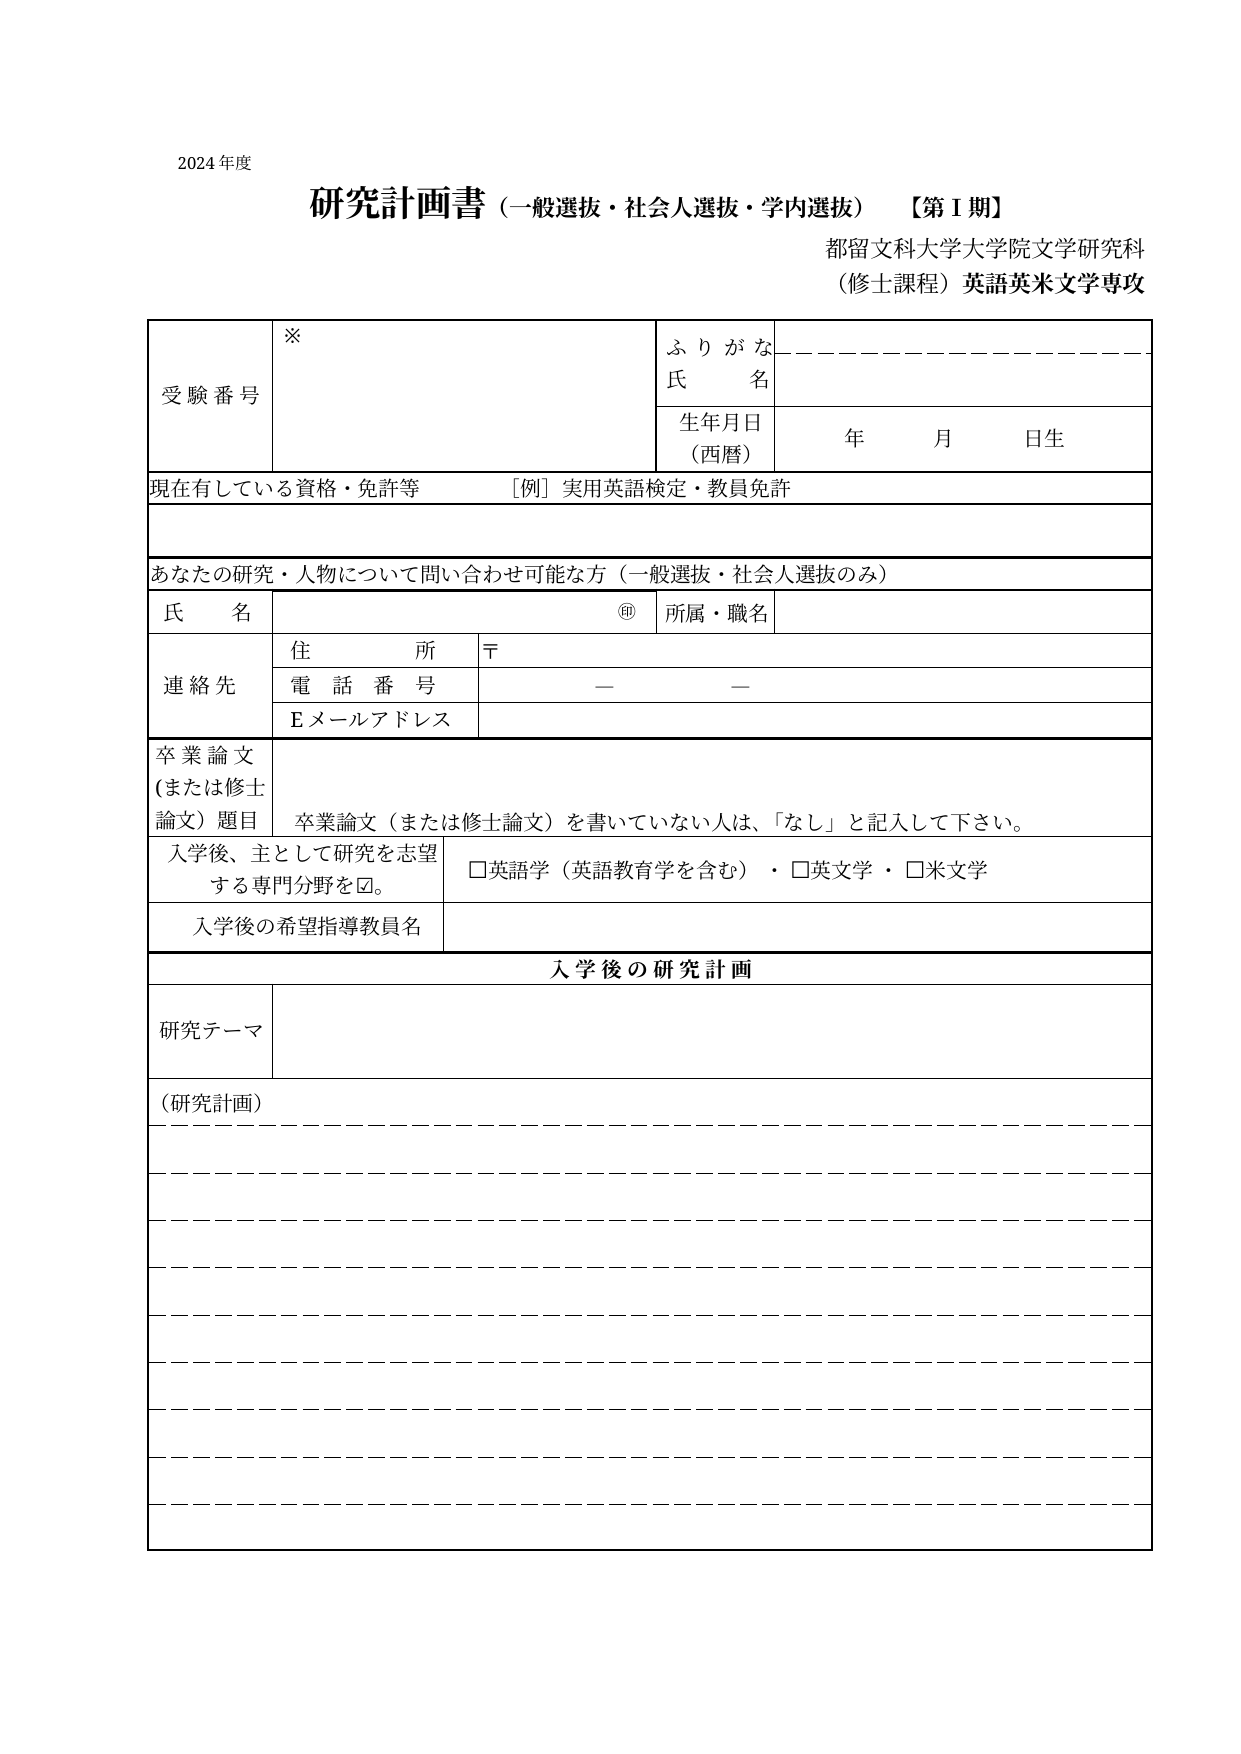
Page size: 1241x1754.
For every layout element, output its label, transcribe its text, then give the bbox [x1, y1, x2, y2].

table_cell 英語学（英語教育学を含む） ・ 英文学 ・ 米文学 [444, 837, 1151, 901]
table_cell [273, 592, 617, 633]
table_cell 氏 名 [149, 591, 272, 633]
table_cell [149, 505, 1151, 556]
table_cell ㊞ [617, 592, 656, 633]
table_cell あなたの研究・人物について問い合わせ可能な方（一般選抜・社会人選抜のみ） [149, 559, 1151, 588]
table_cell [149, 1315, 1151, 1362]
table_cell 入学後、主として研究を志望する専門分野を☑。 [149, 837, 443, 901]
table_cell 卒業論文（または修士論文）を書いていない人は､「なし」と記入して下さい。 [273, 740, 1151, 836]
table_header ふ り が な氏 名 [657, 321, 774, 406]
table_cell 入学後の希望指導教員名 [149, 903, 443, 951]
table_cell （研究計画） [149, 1079, 1151, 1125]
table_header [775, 321, 1151, 352]
table_cell 所属・職名 [657, 591, 774, 633]
table_cell [149, 1125, 1151, 1173]
table_cell Eメールアドレス [273, 703, 478, 737]
table_cell [775, 591, 1151, 633]
table_cell 〒 [479, 634, 1151, 667]
table_cell [479, 703, 1151, 737]
table_header ※ [273, 321, 655, 471]
table_cell [149, 1362, 1151, 1409]
table_cell 入 学 後 の 研 究 計 画 [149, 954, 1151, 983]
table_cell [149, 1504, 1151, 1549]
table_cell ― ― [479, 668, 1151, 702]
table_cell 現在有している資格・免許等 ［例］実用英語検定・教員免許 [149, 473, 1151, 503]
table_header 受 験 番 号 [149, 321, 272, 471]
table_cell 住 所 [273, 634, 478, 667]
table_cell [273, 985, 1151, 1078]
table_cell 生年月日（西暦） [657, 407, 774, 471]
table_cell 卒 業 論 文 (または修士論文）題目 [149, 740, 272, 836]
text 2024年度 [177, 150, 1146, 174]
table_cell [149, 1409, 1151, 1456]
text 研究計画書（一般選抜・社会人選抜・学内選抜） 【第Ⅰ期】 [177, 176, 1146, 227]
table_cell [149, 1173, 1151, 1220]
table_cell [149, 1220, 1151, 1267]
table_cell 連 絡 先 [149, 634, 272, 737]
table_cell 電 話 番 号 [273, 668, 478, 702]
table_cell [149, 1456, 1151, 1504]
text 都留文科大学大学院文学研究科 （修士課程）英語英米文学専攻 [177, 231, 1146, 299]
table_cell [444, 903, 1151, 951]
table_cell 研究テーマ [149, 985, 272, 1078]
table_cell [775, 353, 1151, 406]
table_cell [149, 1267, 1151, 1314]
table_cell 年 月 日生 [775, 407, 1151, 471]
